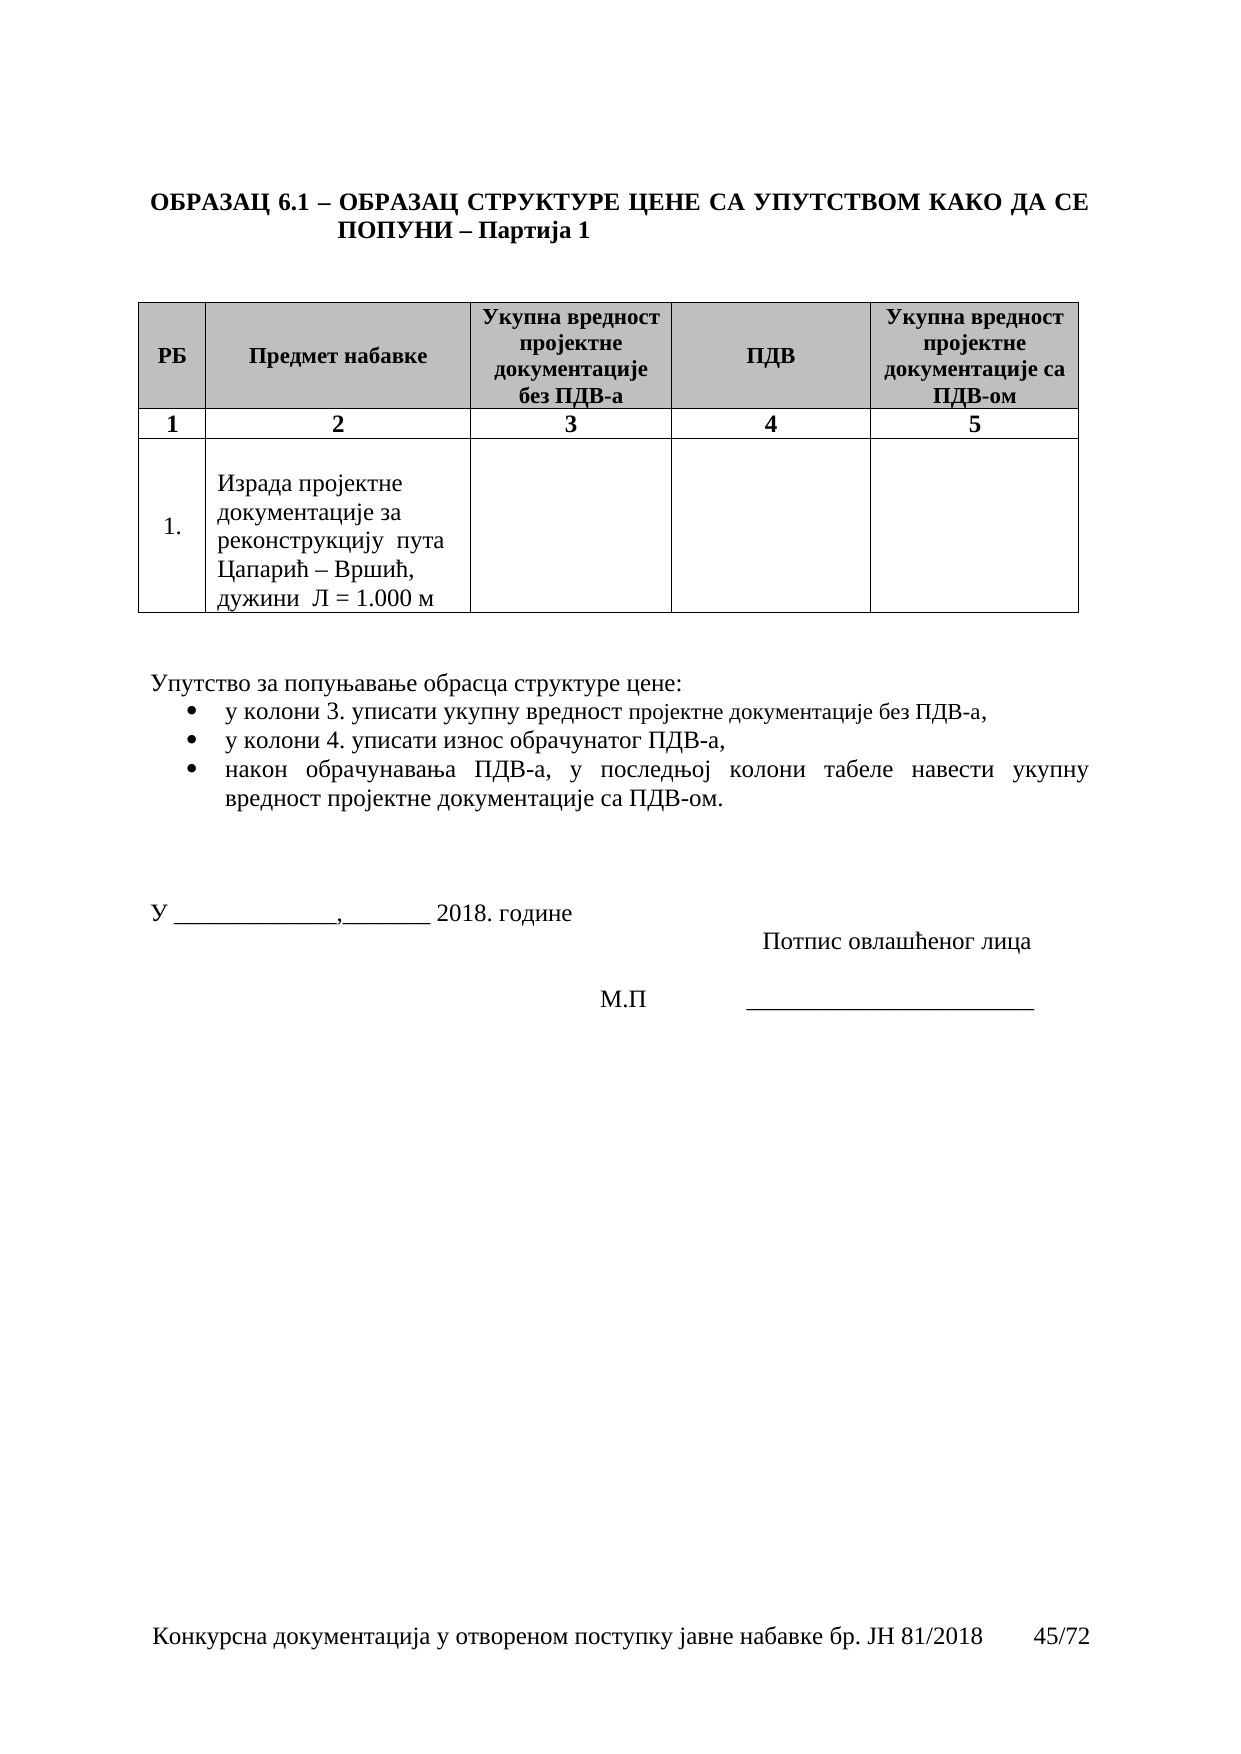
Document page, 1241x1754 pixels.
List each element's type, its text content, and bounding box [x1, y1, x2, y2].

table_cell 5 [871, 409, 1078, 438]
table_header РБ [139, 303, 205, 408]
list након обрачунавања ПДВ-а, у последњој колони табеле навести укупну вредност пројектне документације са ПДВ-ом. [187, 754, 1090, 811]
table_cell [871, 439, 1078, 612]
table_header Предмет набавке [206, 303, 470, 408]
table_cell 4 [672, 409, 870, 438]
list у колони 3. уписати укупну вредност пројектне документације без ПДВ-а, [187, 696, 1090, 725]
table_header ПДВ [672, 303, 870, 408]
table_cell 3 [471, 409, 671, 438]
text Упутство за попуњавање обрасца структуре цене: [150, 668, 1090, 696]
table_cell Израда пројектне документације за реконструкцију пута Цапарић – Вршић, дужини Л = 1.000 м [206, 439, 470, 612]
table_header Укупна вредност пројектне документације са ПДВ-ом [871, 303, 1078, 408]
table_cell [672, 439, 870, 612]
table_cell [471, 439, 671, 612]
table_header Укупна вредност пројектне документације без ПДВ-а [471, 303, 671, 408]
text У _____________,_______ 2018. године [150, 898, 1090, 926]
table_cell 2 [206, 409, 470, 438]
text Потпис овлашћеног лица [150, 926, 1090, 955]
text М.П _______________________ [150, 984, 1090, 1013]
table_cell 1 [139, 409, 205, 438]
table_cell 1. [139, 439, 205, 612]
text ОБРАЗАЦ 6.1 – ОБРАЗАЦ СТРУКТУРЕ ЦЕНЕ СА УПУТСТВОМ КАКО ДА СЕ ПОПУНИ – Партија 1 [150, 187, 1090, 244]
list у колони 4. уписати износ обрачунатог ПДВ-а, [187, 725, 1090, 754]
